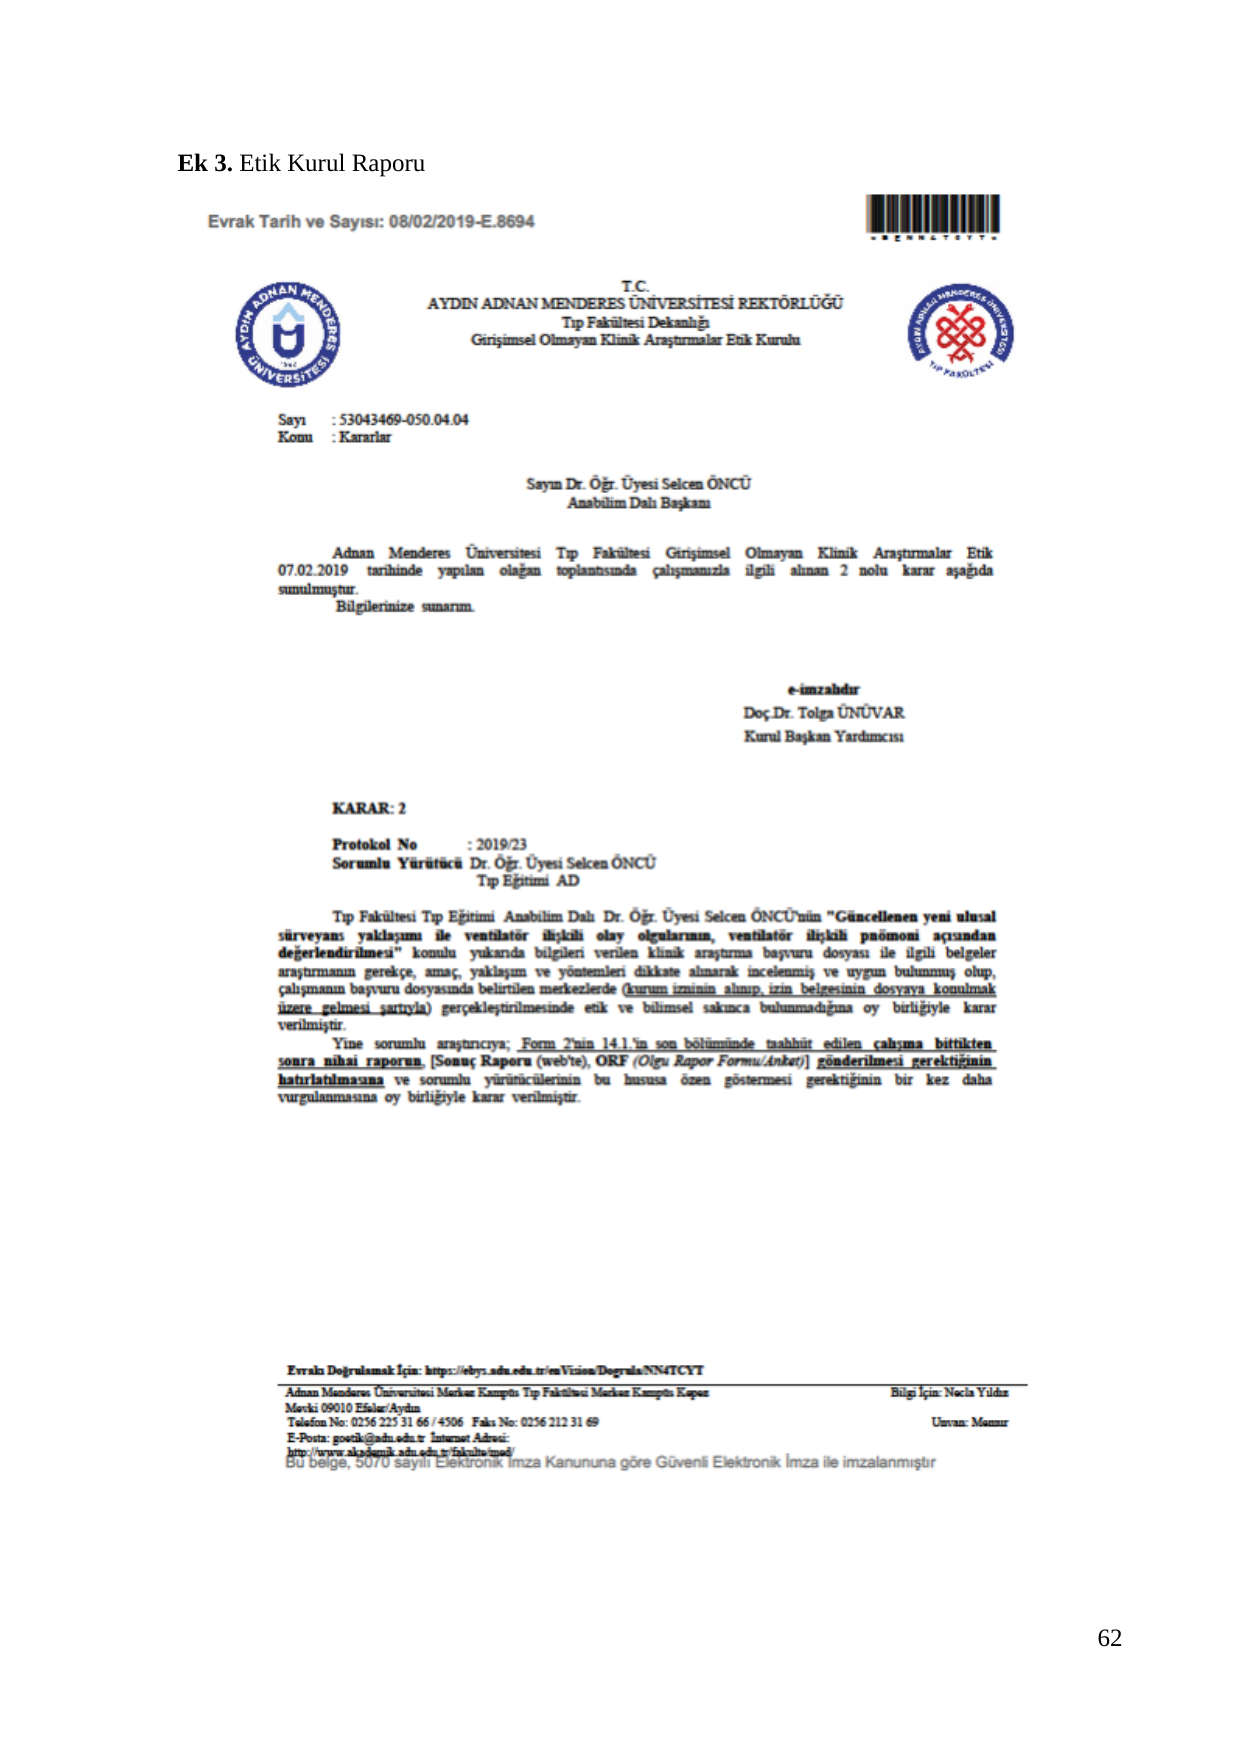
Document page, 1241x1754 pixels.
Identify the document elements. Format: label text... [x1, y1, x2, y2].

text Ek 3. Etik Kurul Raporu [177, 148, 1122, 176]
